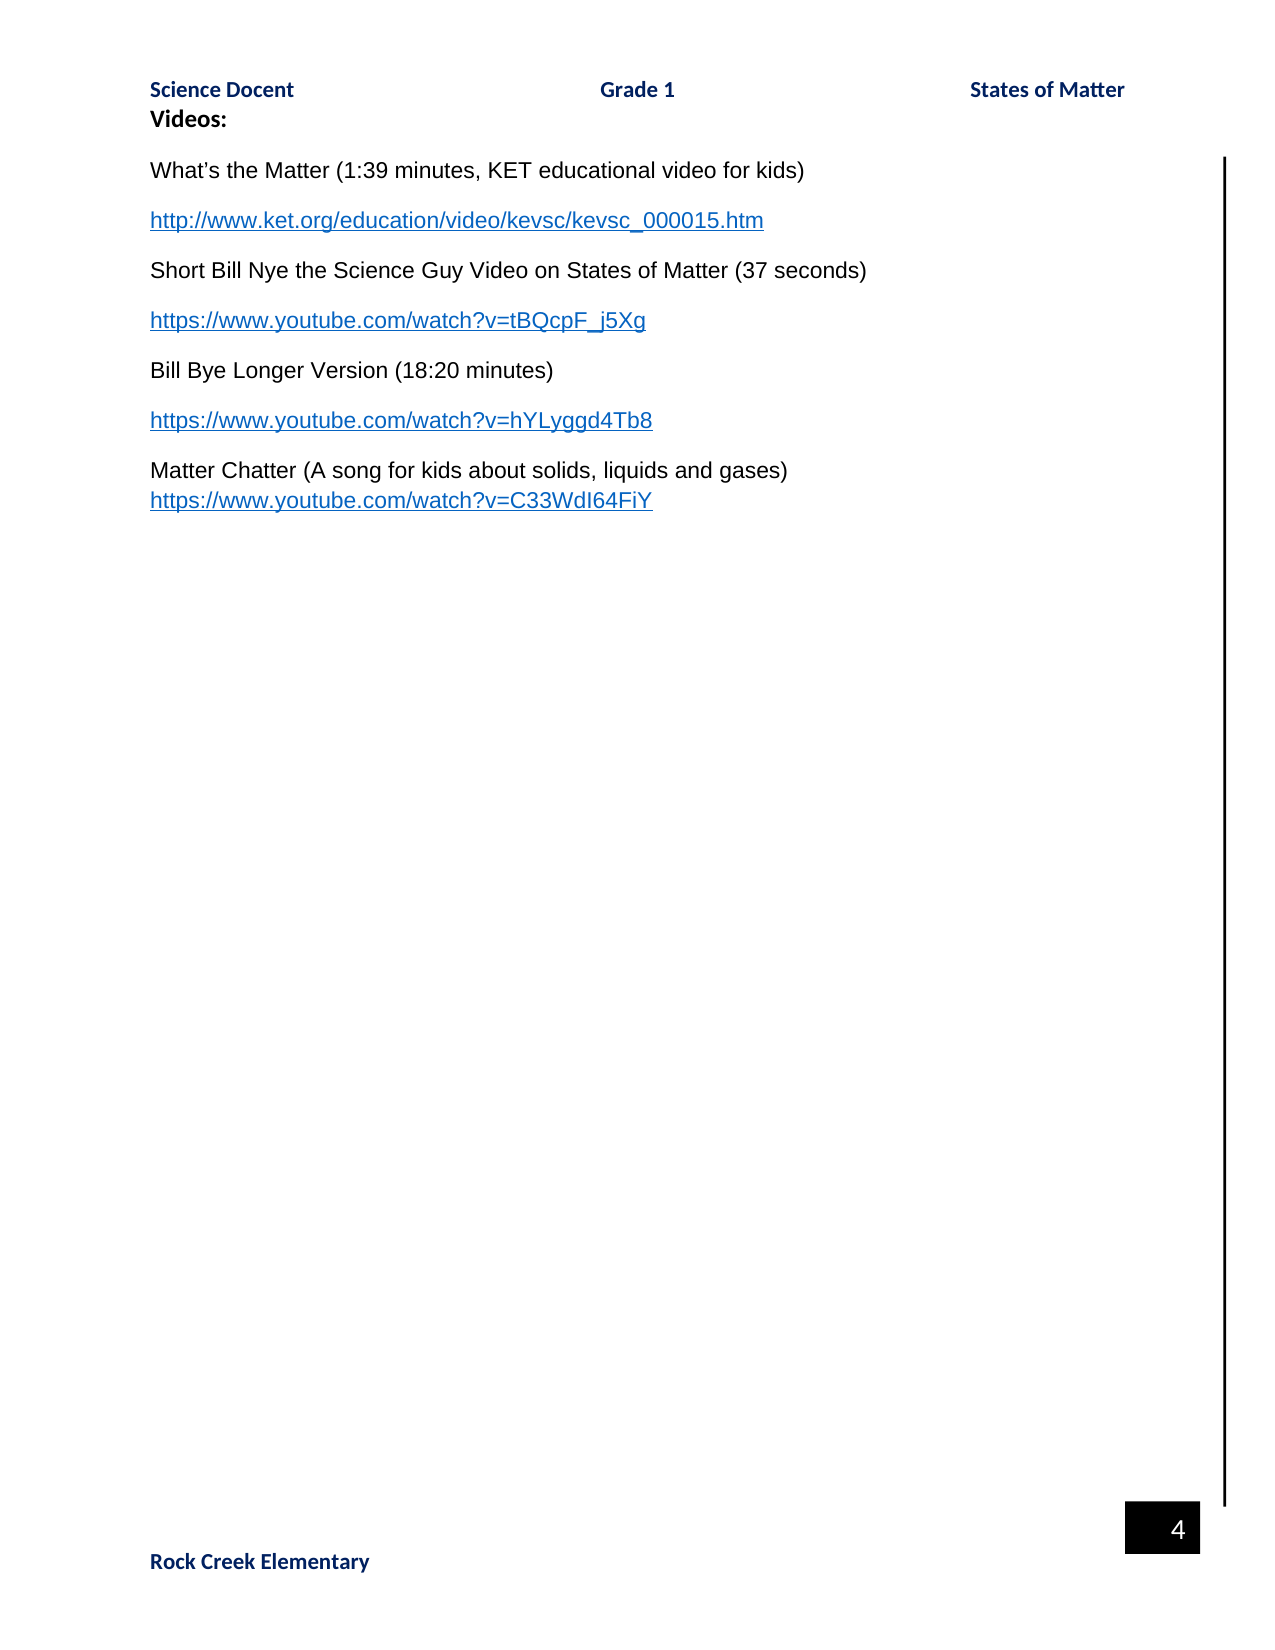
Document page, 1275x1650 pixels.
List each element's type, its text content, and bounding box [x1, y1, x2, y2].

text Short Bill Nye the Science Guy Video on States of Matter (37 seconds) [150, 253, 1125, 283]
text Bill Bye Longer Version (18:20 minutes) [150, 353, 1125, 383]
text What’s the Matter (1:39 minutes, KET educational video for kids) [150, 153, 1125, 183]
text Matter Chatter (A song for kids about solids, liquids and gases) https://www.youtube.com/watch?v=C33WdI64FiY [150, 453, 1125, 513]
text Videos: [150, 103, 1125, 133]
text https://www.youtube.com/watch?v=tBQcpF_j5Xg [150, 303, 1125, 333]
text https://www.youtube.com/watch?v=hYLyggd4Tb8 [150, 403, 1125, 433]
text http://www.ket.org/education/video/kevsc/kevsc_000015.htm [150, 203, 1125, 233]
